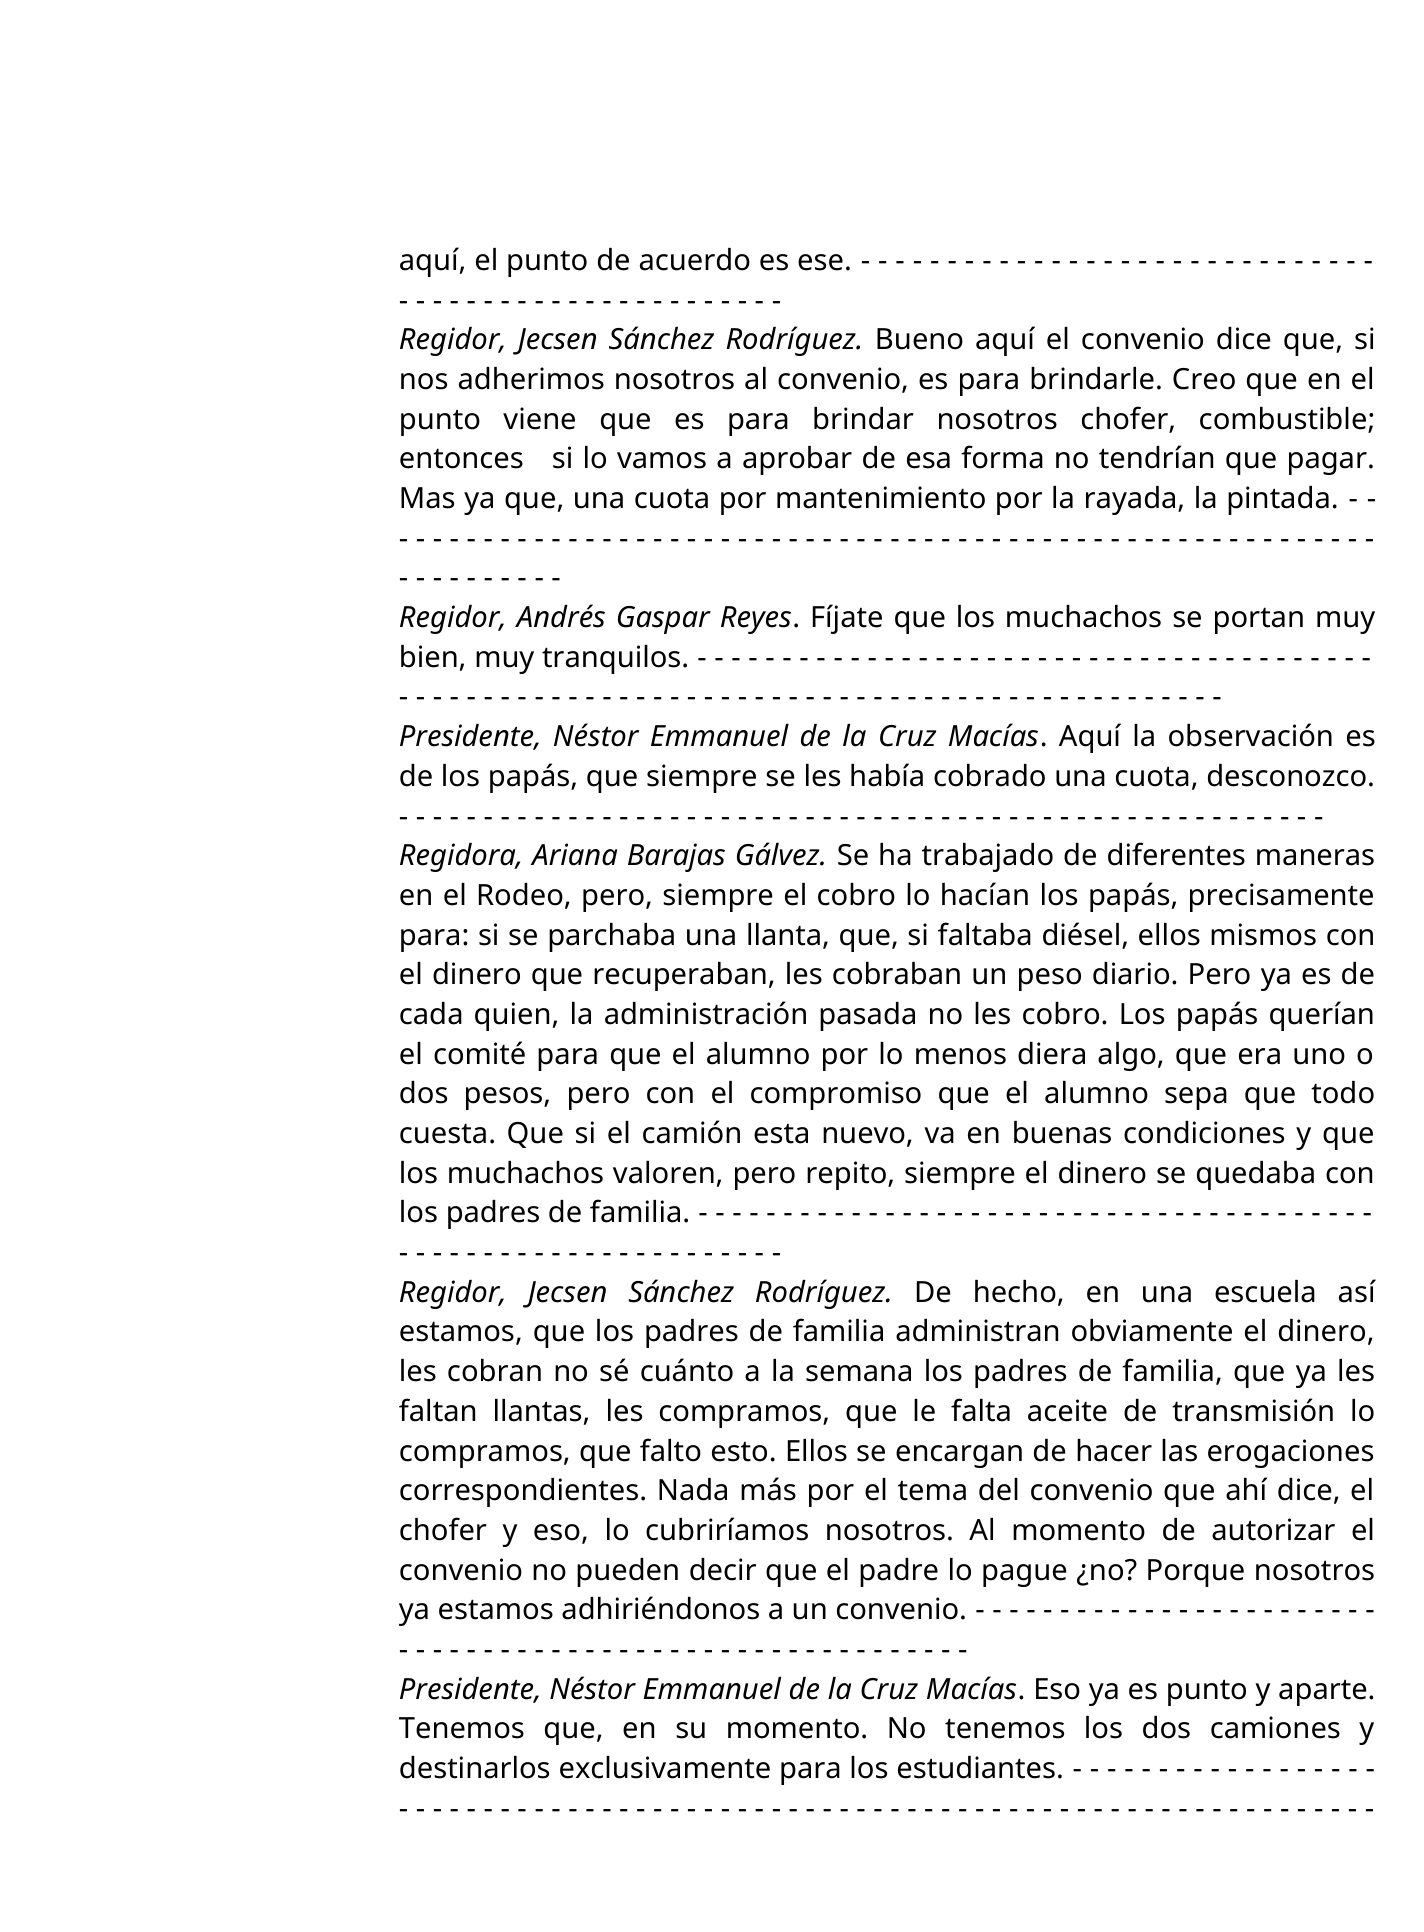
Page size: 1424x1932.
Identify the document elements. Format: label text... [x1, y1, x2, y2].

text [399, 239, 1376, 318]
text Regidor, Jecsen Sánchez Rodríguez. Bueno aquí el convenio dice que, si nos adherimos nosotros al convenio, es para brindarle. Creo que en el punto viene que es para brindar nosotros chofer, combustible; entonces si lo vamos a aprobar de esa forma no tendrían que pagar. Mas ya que, una cuota por mantenimiento por la rayada, la pintada. - - - - - - - - - - - - - - - - - - - - - - - - - - - - - - - - - - - - - - - - - - - - - - - - - - - - - - - - - - - - - - - - - - - - - - [399, 318, 1376, 596]
text Presidente, Néstor Emmanuel de la Cruz Macías. Eso ya es punto y aparte. Tenemos que, en su momento. No tenemos los dos camiones y destinarlos exclusivamente para los estudiantes. - - - - - - - - - - - - - - - - - - - - - - - - - - - - - - - - - - - - - - - - - - - - - - - - - - - - - - - - - - - - - - - - - - - - - - - - - - - - [399, 1668, 1376, 1827]
text Regidora, Ariana Barajas Gálvez. Se ha trabajado de diferentes maneras en el Rodeo, pero, siempre el cobro lo hacían los papás, precisamente para: si se parchaba una llanta, que, si faltaba diésel, ellos mismos con el dinero que recuperaban, les cobraban un peso diario. Pero ya es de cada quien, la administración pasada no les cobro. Los papás querían el comité para que el alumno por lo menos diera algo, que era uno o dos pesos, pero con el compromiso que el alumno sepa que todo cuesta. Que si el camión esta nuevo, va en buenas condiciones y que los muchachos valoren, pero repito, siempre el dinero se quedaba con los padres de familia. - - - - - - - - - - - - - - - - - - - - - - - - - - - - - - - - - - - - - - - - - - - - - - - - - - - - - - - - - - - - - - - [399, 834, 1376, 1271]
text Regidor, Jecsen Sánchez Rodríguez. De hecho, en una escuela así estamos, que los padres de familia administran obviamente el dinero, les cobran no sé cuánto a la semana los padres de familia, que ya les faltan llantas, les compramos, que le falta aceite de transmisión lo compramos, que falto esto. Ellos se encargan de hacer las erogaciones correspondientes. Nada más por el tema del convenio que ahí dice, el chofer y eso, lo cubriríamos nosotros. Al momento de autorizar el convenio no pueden decir que el padre lo pague ¿no? Porque nosotros ya estamos adhiriéndonos a un convenio. - - - - - - - - - - - - - - - - - - - - - - - - - - - - - - - - - - - - - - - - - - - - - - - - - - - - - - - - - - [399, 1271, 1376, 1668]
text Regidor, Andrés Gaspar Reyes. Fíjate que los muchachos se portan muy bien, muy tranquilos. - - - - - - - - - - - - - - - - - - - - - - - - - - - - - - - - - - - - - - - - - - - - - - - - - - - - - - - - - - - - - - - - - - - - - - - - - - - - - - - - - - - - - - - - - [399, 596, 1376, 715]
text Presidente, Néstor Emmanuel de la Cruz Macías. Aquí la observación es de los papás, que siempre se les había cobrado una cuota, desconozco. - - - - - - - - - - - - - - - - - - - - - - - - - - - - - - - - - - - - - - - - - - - - - - - - - - - - - - - [399, 715, 1376, 834]
